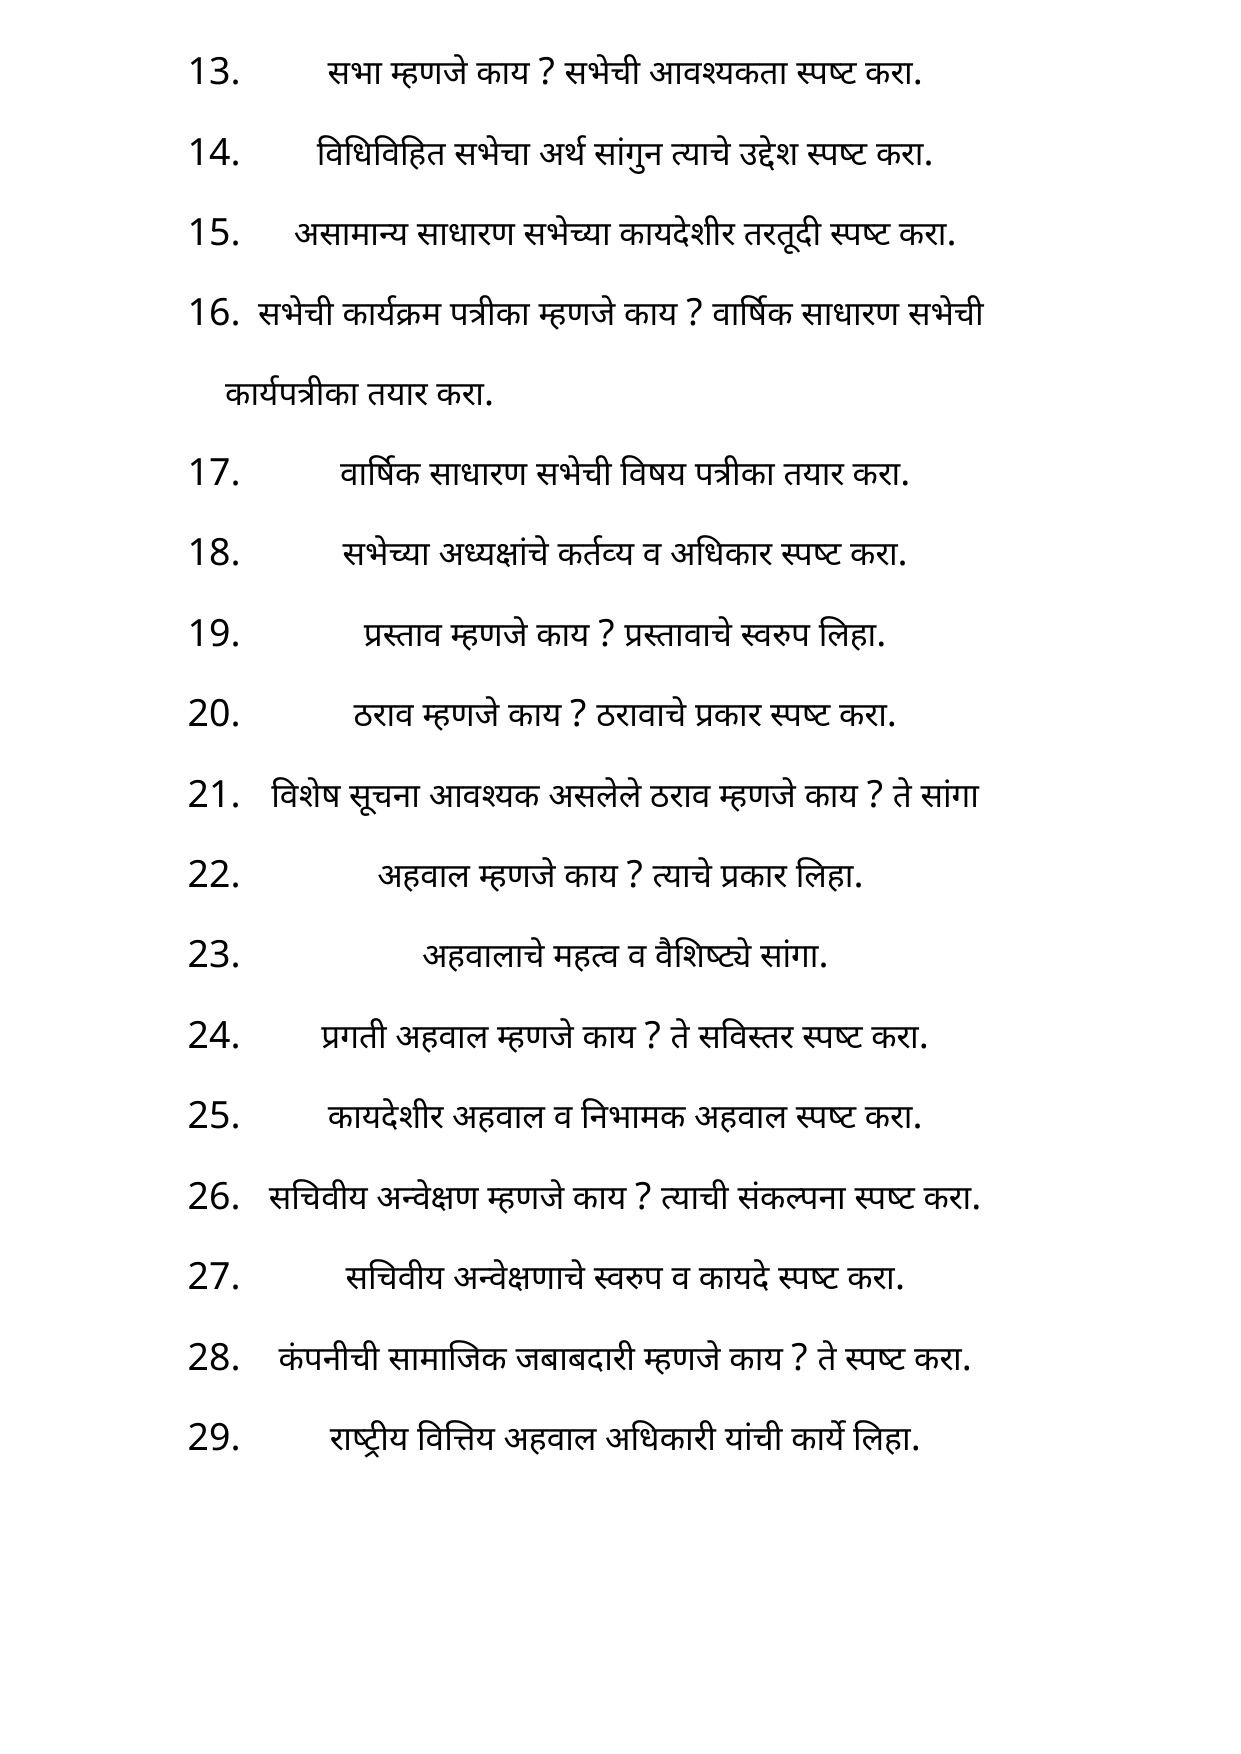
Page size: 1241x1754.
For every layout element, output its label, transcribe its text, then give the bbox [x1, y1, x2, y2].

list सचिवीय अन्‍वेक्षण म्‍हणजे काय ? त्‍याची संकल्‍पना स्‍पष्‍ट करा. [187, 1169, 1090, 1223]
list वार्षिक साधारण सभेची विषय पत्रीका तयार करा. [187, 445, 1090, 499]
list विधिविहित सभेचा अर्थ सांगुन त्‍याचे उद्देश स्‍पष्‍ट करा. [187, 125, 1090, 178]
list ठराव म्‍हणजे काय ? ठरावाचे प्रकार स्‍पष्‍ट करा. [187, 686, 1090, 740]
list प्रगती अहवाल म्‍हणजे काय ? ते सविस्‍तर स्‍पष्‍ट करा. [187, 1008, 1090, 1062]
list सचिवीय अन्‍वेक्षणाचे स्‍वरुप व कायदे स्‍पष्‍ट करा. [187, 1249, 1090, 1303]
list विशेष सूचना आवश्‍यक असलेले ठराव म्‍हणजे काय ? ते सांगा [187, 767, 1090, 821]
list सभा म्हणजे काय ? सभेची आवश्‍यकता स्‍पष्‍ट करा. [187, 44, 1090, 98]
list सभेच्‍या अध्‍यक्षांचे कर्तव्‍य व अधिकार स्‍पष्‍ट करा. [187, 526, 1090, 579]
list सभेची कार्यक्रम पत्रीका म्‍हणजे काय ? वार्षिक साधारण सभेची कार्यपत्रीका तयार करा. [187, 286, 1090, 418]
list कायदेशीर अहवाल व निभामक अहवाल स्‍पष्‍ट करा. [187, 1088, 1090, 1142]
list कंपनीची सामाजिक जबाबदारी म्‍हणजे काय ? ते स्‍पष्‍ट करा. [187, 1330, 1090, 1383]
list राष्‍ट्रीय वित्तिय अहवाल अधिकारी यांची कार्ये लिहा. [187, 1410, 1090, 1464]
list प्रस्‍ताव म्‍हणजे काय ? प्रस्‍तावाचे स्‍वरुप लिहा. [187, 606, 1090, 660]
list अहवालाचे महत्‍व व वैशिष्‍ट्ये सांगा. [187, 928, 1090, 981]
list असामान्‍य साधारण सभेच्‍या कायदेशीर तरतूदी स्‍पष्‍ट करा. [187, 205, 1090, 259]
list अहवाल म्‍हणजे काय ? त्‍याचे प्रकार लिहा. [187, 847, 1090, 901]
